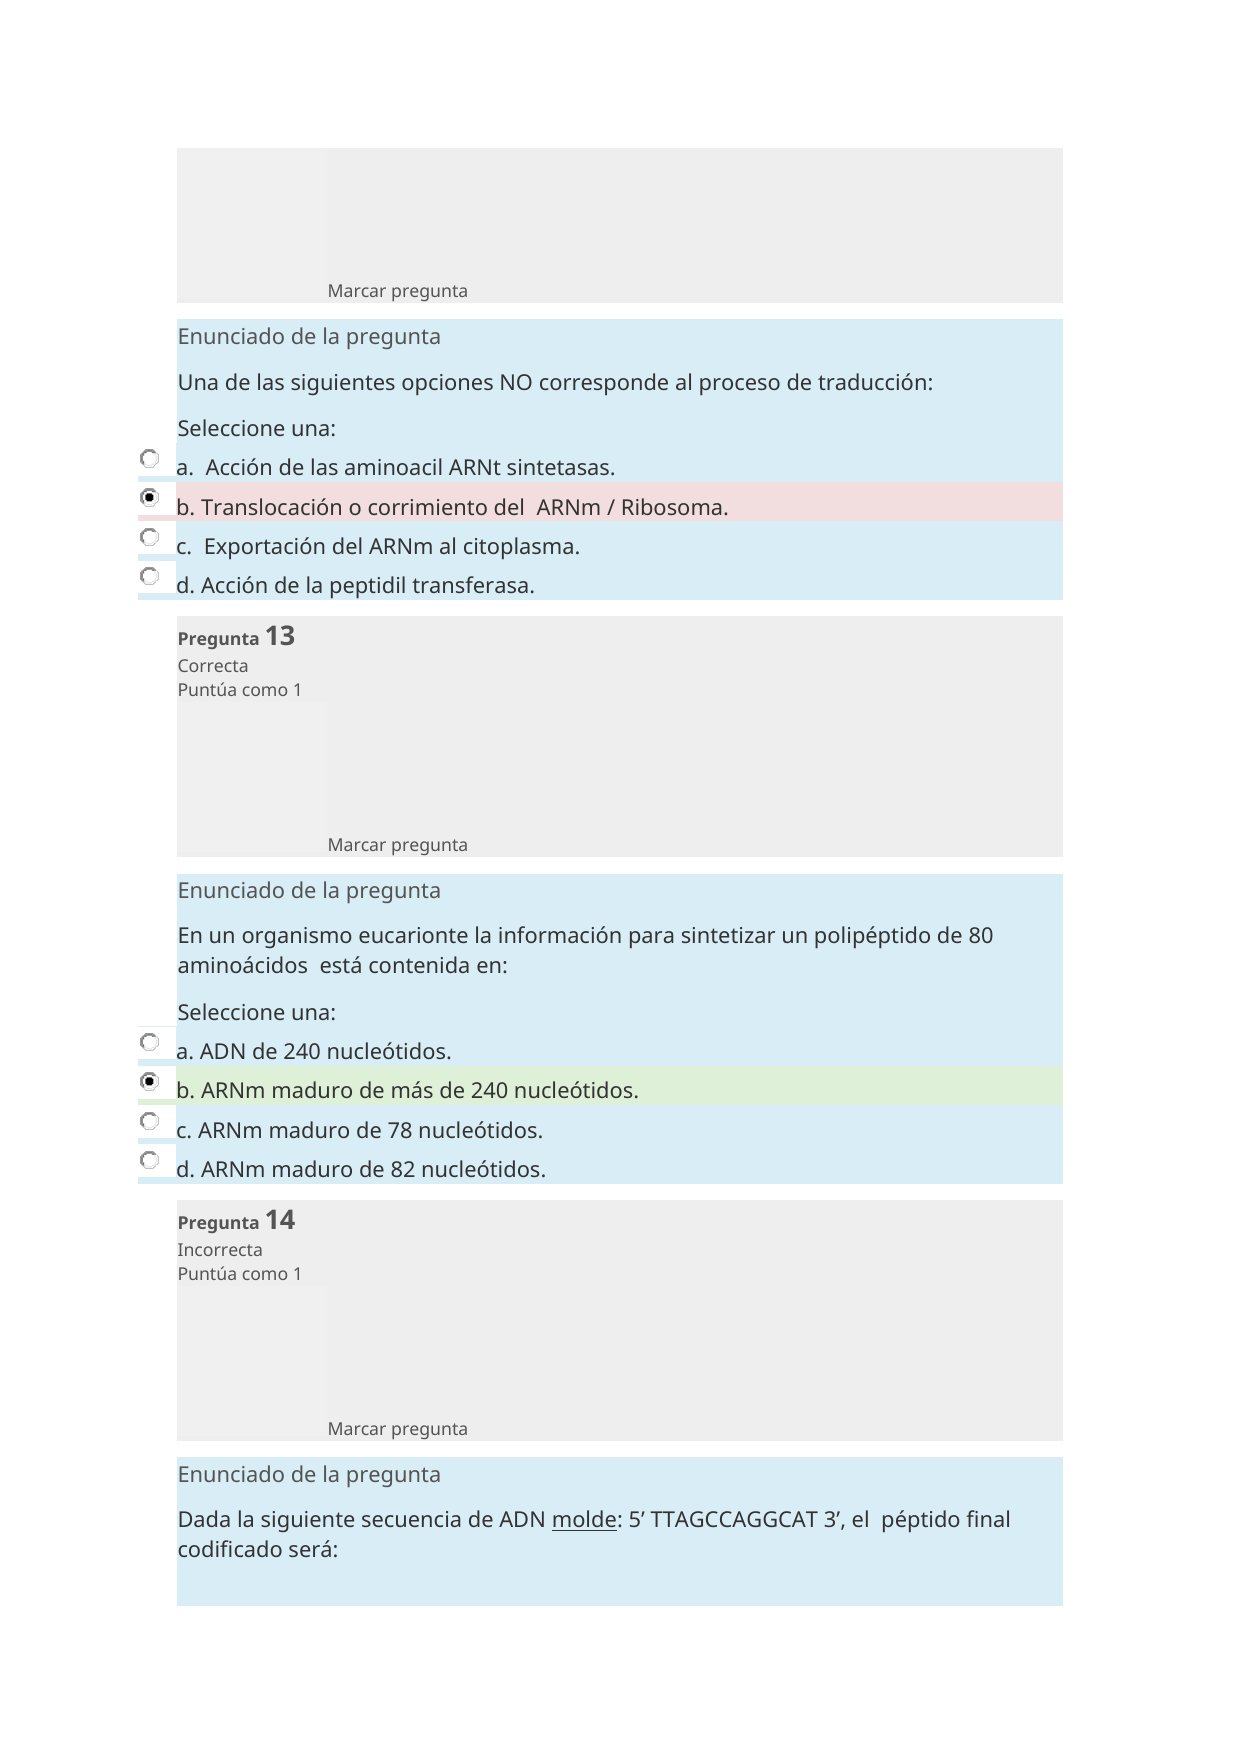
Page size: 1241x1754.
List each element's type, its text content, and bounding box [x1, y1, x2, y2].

text Puntúa como 1 [177, 1261, 1063, 1286]
text a. ADN de 240 nucleótidos. [138, 1027, 1063, 1066]
text Correcta [177, 653, 1063, 677]
text Pregunta 13 [177, 616, 1063, 653]
text Enunciado de la pregunta [177, 874, 1063, 905]
text Enunciado de la pregunta [177, 1457, 1063, 1489]
text b. Translocación o corrimiento del ARNm / Ribosoma. [138, 482, 1063, 521]
text Seleccione una: [177, 413, 1063, 443]
text Incorrecta [177, 1237, 1063, 1261]
text Marcar pregunta [177, 1286, 1063, 1441]
text d. ARNm maduro de 82 nucleótidos. [138, 1144, 1063, 1184]
text Seleccione una: [177, 997, 1063, 1027]
text c. Exportación del ARNm al citoplasma. [138, 521, 1063, 561]
text d. Acción de la peptidil transferasa. [138, 561, 1063, 600]
text Marcar pregunta [177, 702, 1063, 857]
text Marcar pregunta [177, 148, 1063, 303]
text Pregunta 14 [177, 1200, 1063, 1237]
text Enunciado de la pregunta [177, 319, 1063, 351]
text c. ARNm maduro de 78 nucleótidos. [138, 1105, 1063, 1144]
text b. ARNm maduro de más de 240 nucleótidos. [138, 1066, 1063, 1105]
text Dada la siguiente secuencia de ADN molde: 5’ TTAGCCAGGCAT 3’, el péptido final codificado será: [177, 1504, 1063, 1564]
text En un organismo eucarionte la información para sintetizar un polipéptido de 80 aminoácidos está contenida en: [177, 921, 1063, 980]
text Puntúa como 1 [177, 677, 1063, 702]
text a. Acción de las aminoacil ARNt sintetasas. [138, 443, 1063, 482]
text Una de las siguientes opciones NO corresponde al proceso de traducción: [177, 366, 1063, 396]
